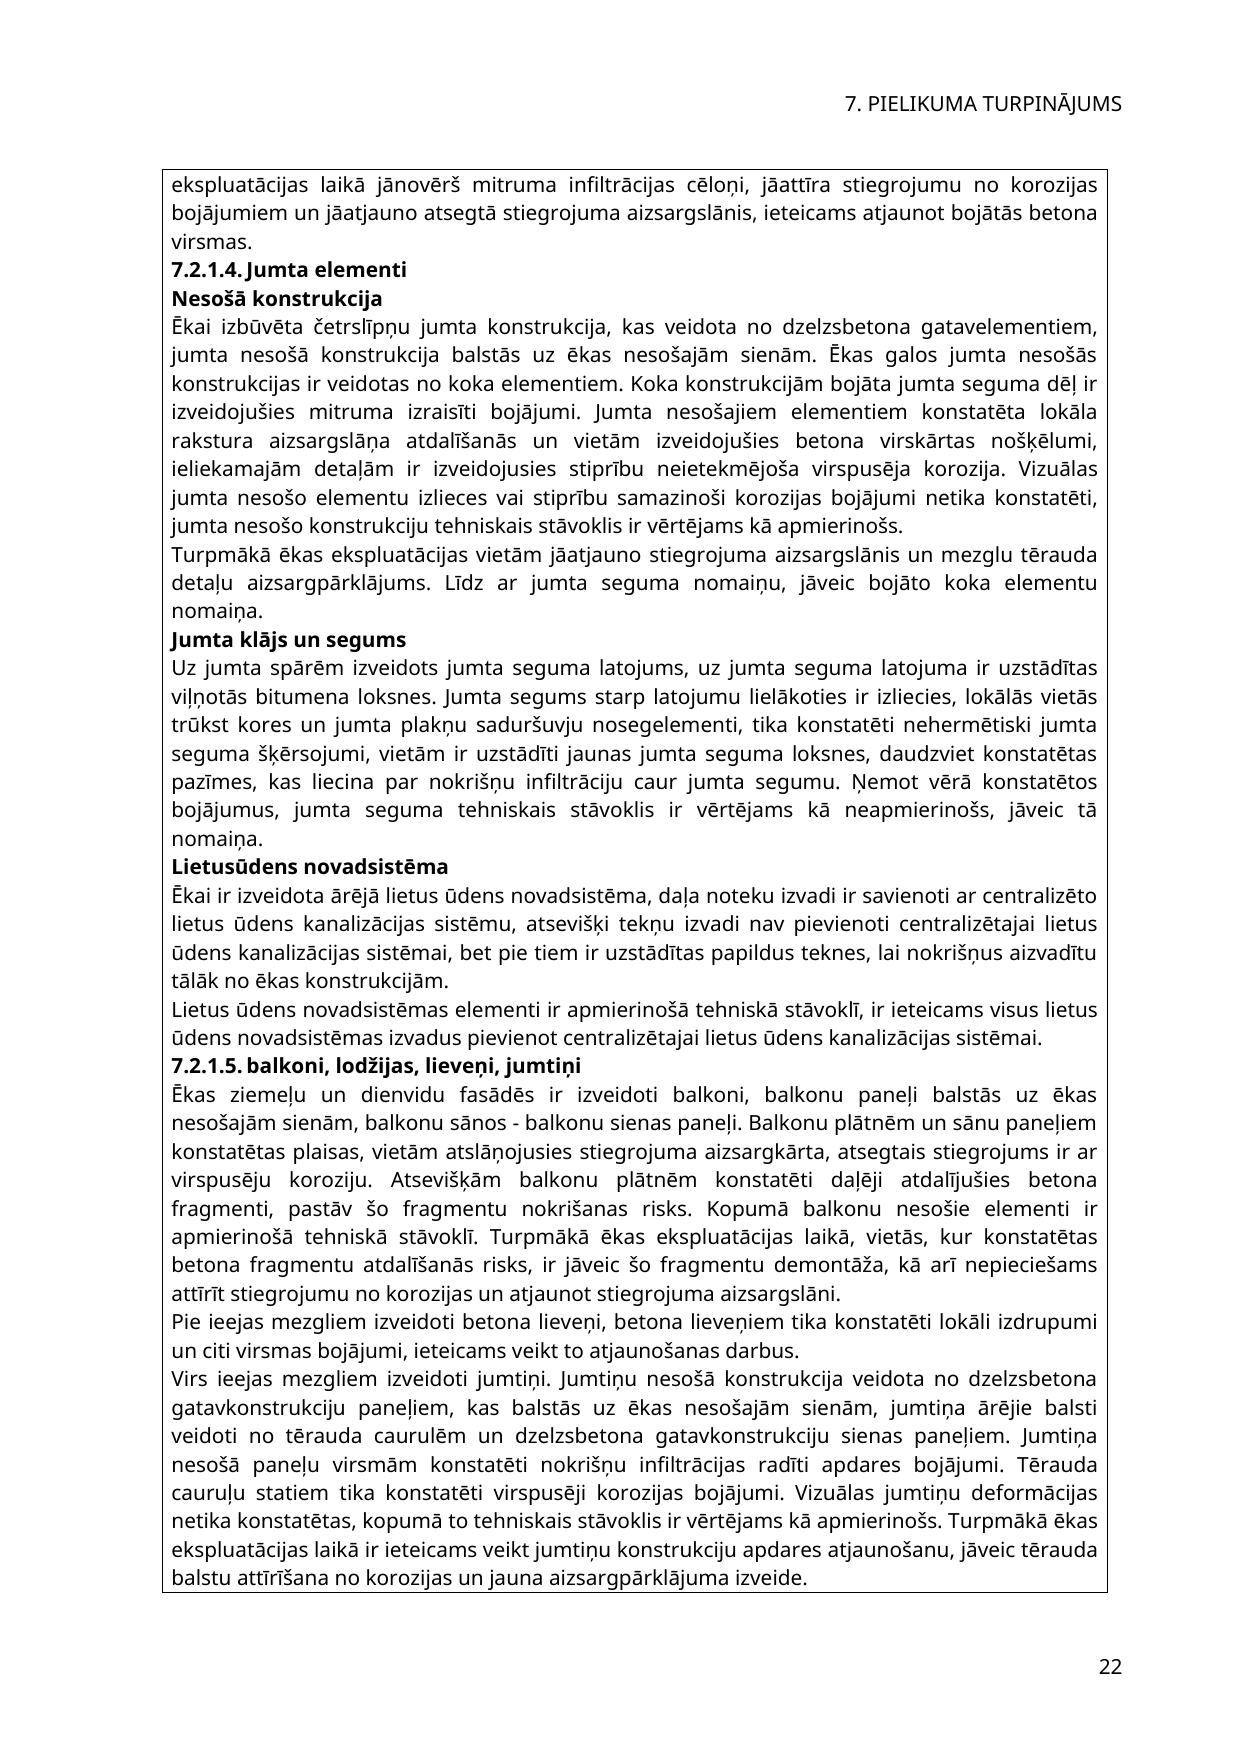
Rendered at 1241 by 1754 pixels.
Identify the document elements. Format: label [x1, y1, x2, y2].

table_cell [163, 170, 1107, 1592]
